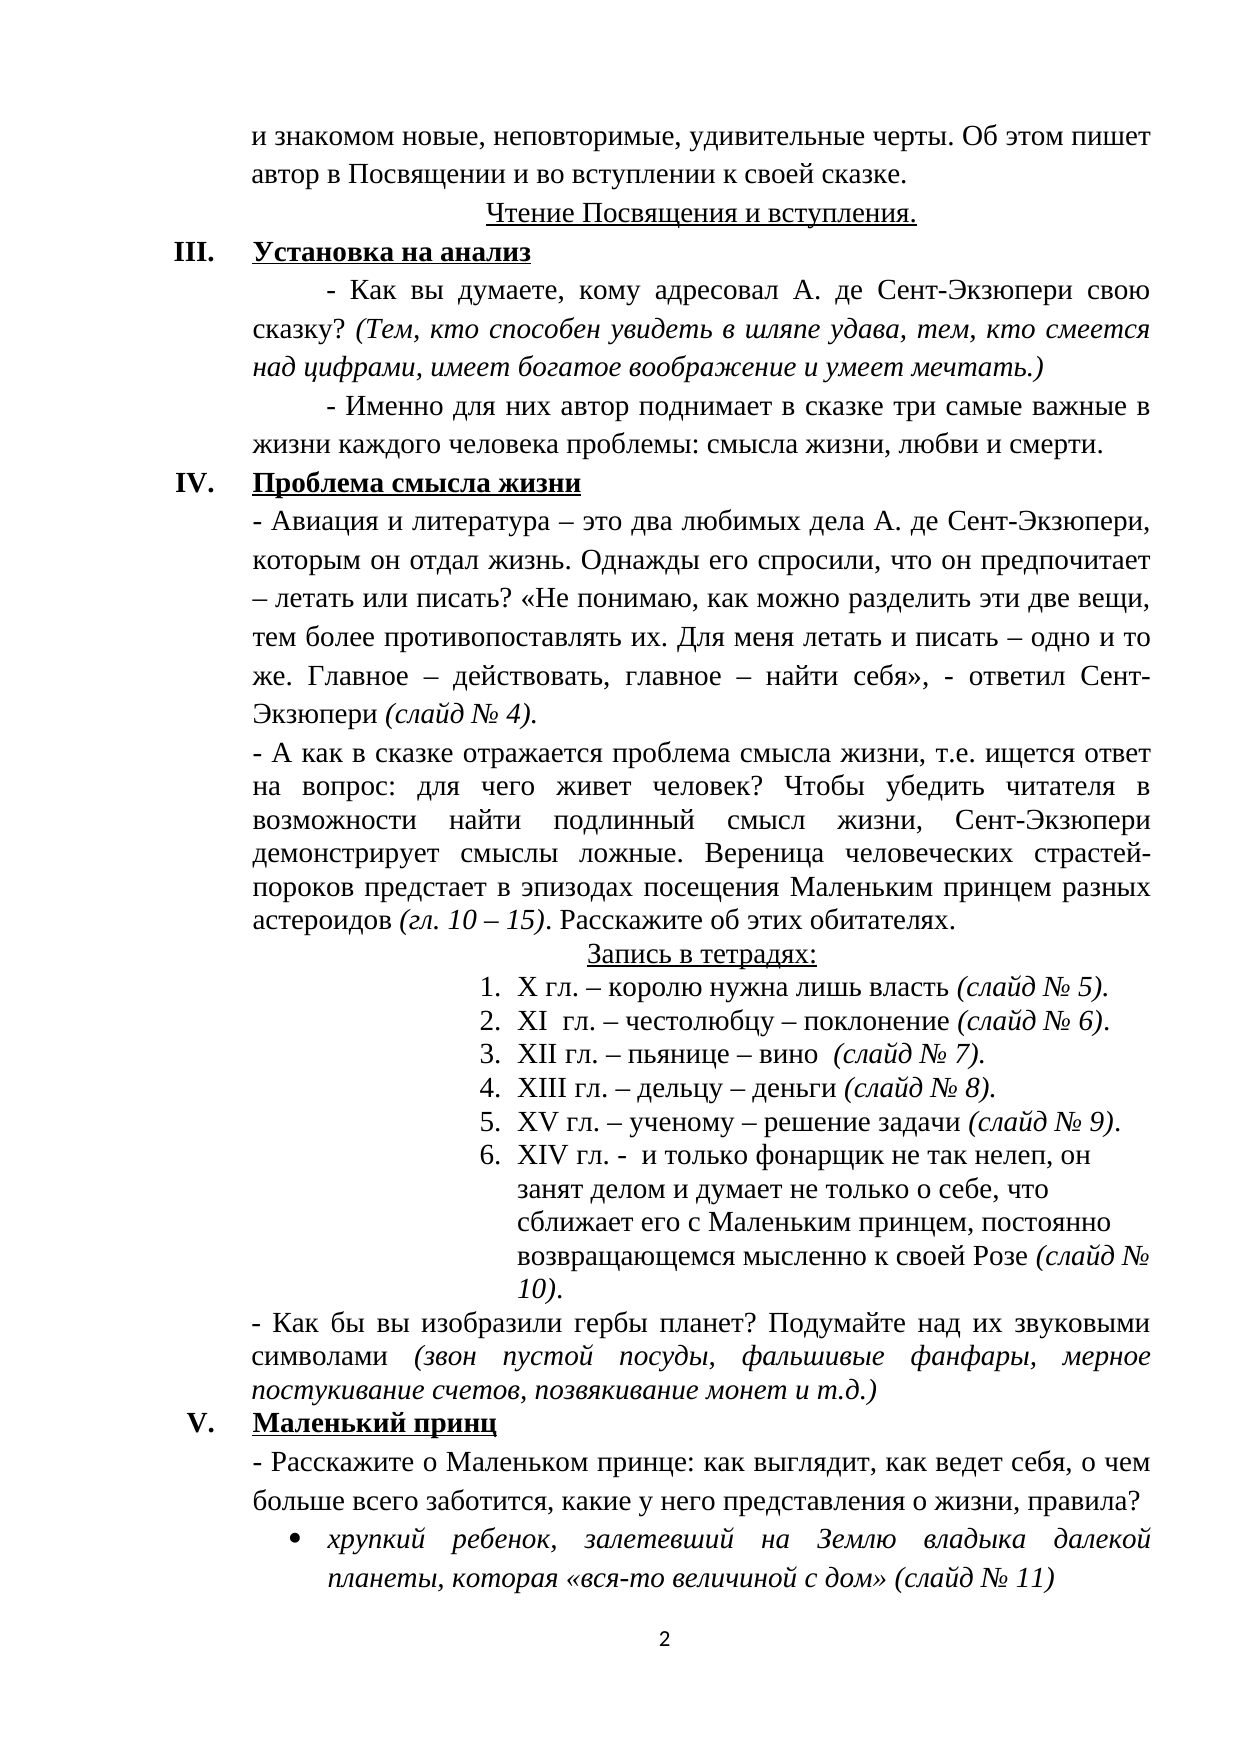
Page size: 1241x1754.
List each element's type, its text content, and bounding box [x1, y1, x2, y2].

list XII гл. – пьянице – вино (слайд № 7). [479, 1037, 1152, 1070]
list XIII гл. – дельцу – деньги (слайд № 8). [479, 1070, 1152, 1104]
list XIV гл. - и только фонарщик не так нелеп, он занят делом и думает не только о себе, что сближает его с Маленьким принцем, постоянно возвращающемся мысленно к своей Розе (слайд № 10). [479, 1137, 1152, 1305]
list XV гл. – ученому – решение задачи (слайд № 9). [479, 1104, 1152, 1137]
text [251, 118, 1152, 190]
list - А как в сказке отражается проблема смысла жизни, т.е. ищется ответ на вопрос: для чего живет человек? Чтобы убедить читателя в возможности найти подлинный смысл жизни, Сент-Экзюпери демонстрирует смыслы ложные. Вереница человеческих страстей-пороков предстает в эпизодах посещения Маленьким принцем разных астероидов (гл. 10 – 15). Расскажите об этих обитателях. [252, 735, 1152, 936]
list Маленький принц [215, 1406, 1152, 1439]
list XI гл. – честолюбцу – поклонение (слайд № 6). [479, 1003, 1152, 1037]
list Проблема смысла жизни [215, 465, 1152, 498]
list - Как вы думаете, кому адресовал А. де Сент-Экзюпери свою сказку? (Тем, кто способен увидеть в шляпе удава, тем, кто смеется над цифрами, имеет богатое воображение и умеет мечтать.) [252, 272, 1152, 383]
list - Именно для них автор поднимает в сказке три самые важные в жизни каждого человека проблемы: смысла жизни, любви и смерти. [252, 388, 1152, 460]
list X гл. – королю нужна лишь власть (слайд № 5). [479, 969, 1152, 1003]
list - Авиация и литература – это два любимых дела А. де Сент-Экзюпери, которым он отдал жизнь. Однажды его спросили, что он предпочитает – летать или писать? «Не понимаю, как можно разделить эти две вещи, тем более противопоставлять их. Для меня летать и писать – одно и то же. Главное – действовать, главное – найти себя», - ответил Сент-Экзюпери (слайд № 4). [252, 503, 1152, 730]
list Запись в тетрадях: [252, 936, 1152, 969]
list хрупкий ребенок, залетевший на Землю владыка далекой планеты, которая «вся-то величиной с дом» (слайд № 11) [290, 1521, 1152, 1593]
list - Расскажите о Маленьком принце: как выглядит, как ведет себя, о чем больше всего заботится, какие у него представления о жизни, правила? [252, 1444, 1152, 1516]
text Чтение Посвящения и вступления. [177, 195, 1152, 229]
list Установка на анализ [215, 234, 1152, 267]
text - Как бы вы изобразили гербы планет? Подумайте над их звуковыми символами (звон пустой посуды, фальшивые фанфары, мерное постукивание счетов, позвякивание монет и т.д.) [251, 1305, 1152, 1406]
